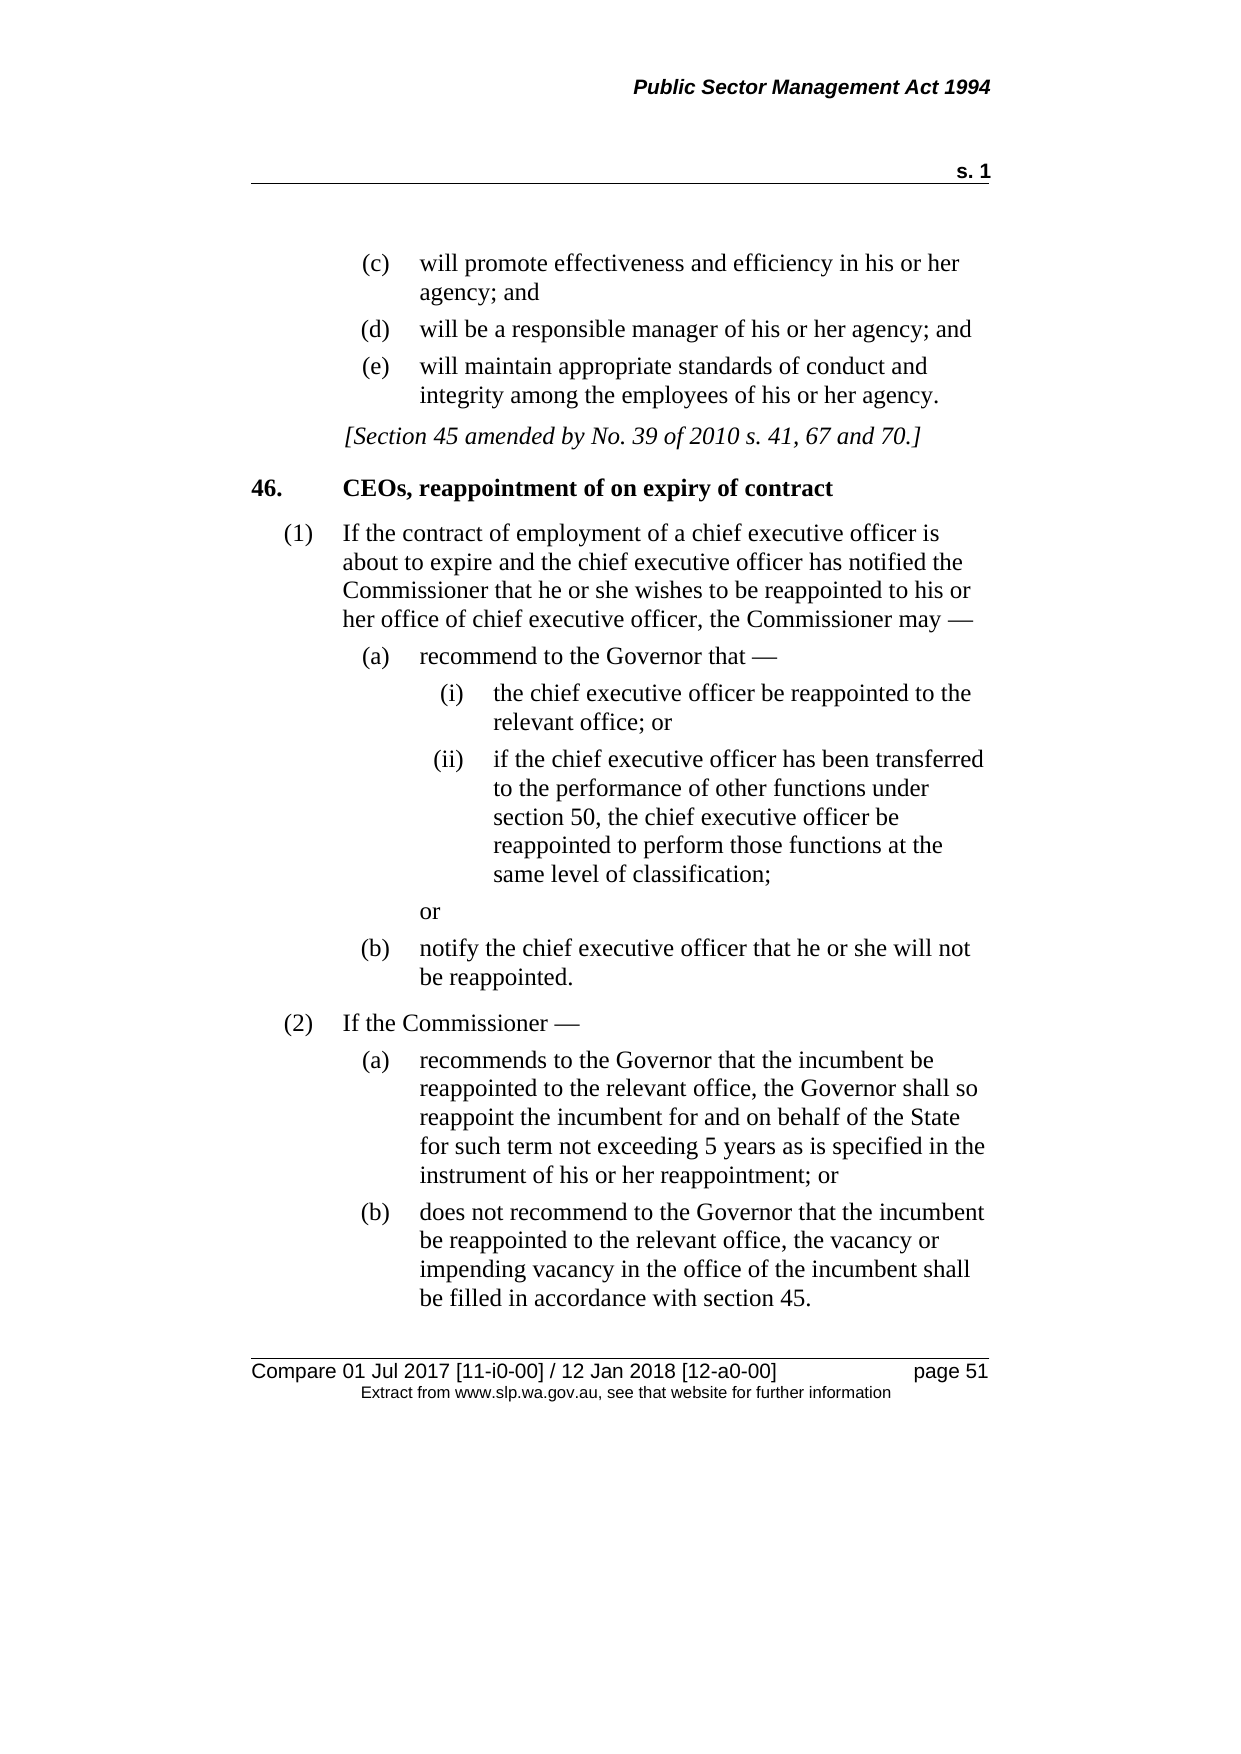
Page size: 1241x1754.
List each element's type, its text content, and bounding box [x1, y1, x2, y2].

subtitle 46. CEOs, reappointment of on expiry of contract [251, 473, 989, 501]
text (d) will be a responsible manager of his or her agency; and [251, 314, 989, 343]
text (e) will maintain appropriate standards of conduct and integrity among the employees of his or her agency. [251, 351, 989, 408]
text (a) recommends to the Governor that the incumbent be reappointed to the relevant office, the Governor shall so reappoint the incumbent for and on behalf of the State for such term not exceeding 5 years as is specified in the instrument of his or her reappointment; or [251, 1045, 989, 1188]
text or [251, 896, 989, 925]
text (a) recommend to the Governor that — [251, 641, 989, 670]
text (b) does not recommend to the Governor that the incumbent be reappointed to the relevant office, the vacancy or impending vacancy in the office of the incumbent shall be filled in accordance with section 45. [251, 1197, 989, 1312]
text (1) If the contract of employment of a chief executive officer is about to expire and the chief executive officer has notified the Commissioner that he or she wishes to be reappointed to his or her office of chief executive officer, the Commissioner may — [251, 518, 989, 633]
text (b) notify the chief executive officer that he or she will not be reappointed. [251, 933, 989, 991]
text (c) will promote effectiveness and efficiency in his or her agency; and [251, 248, 989, 306]
text (ii) if the chief executive officer has been transferred to the performance of other functions under section 50, the chief executive officer be reappointed to perform those functions at the same level of classification; [251, 744, 989, 888]
text (2) If the Commissioner — [251, 1008, 989, 1036]
text [Section 45 amended by No. 39 of 2010 s. 41, 67 and 70.] [251, 421, 989, 450]
text (i) the chief executive officer be reappointed to the relevant office; or [251, 678, 989, 736]
